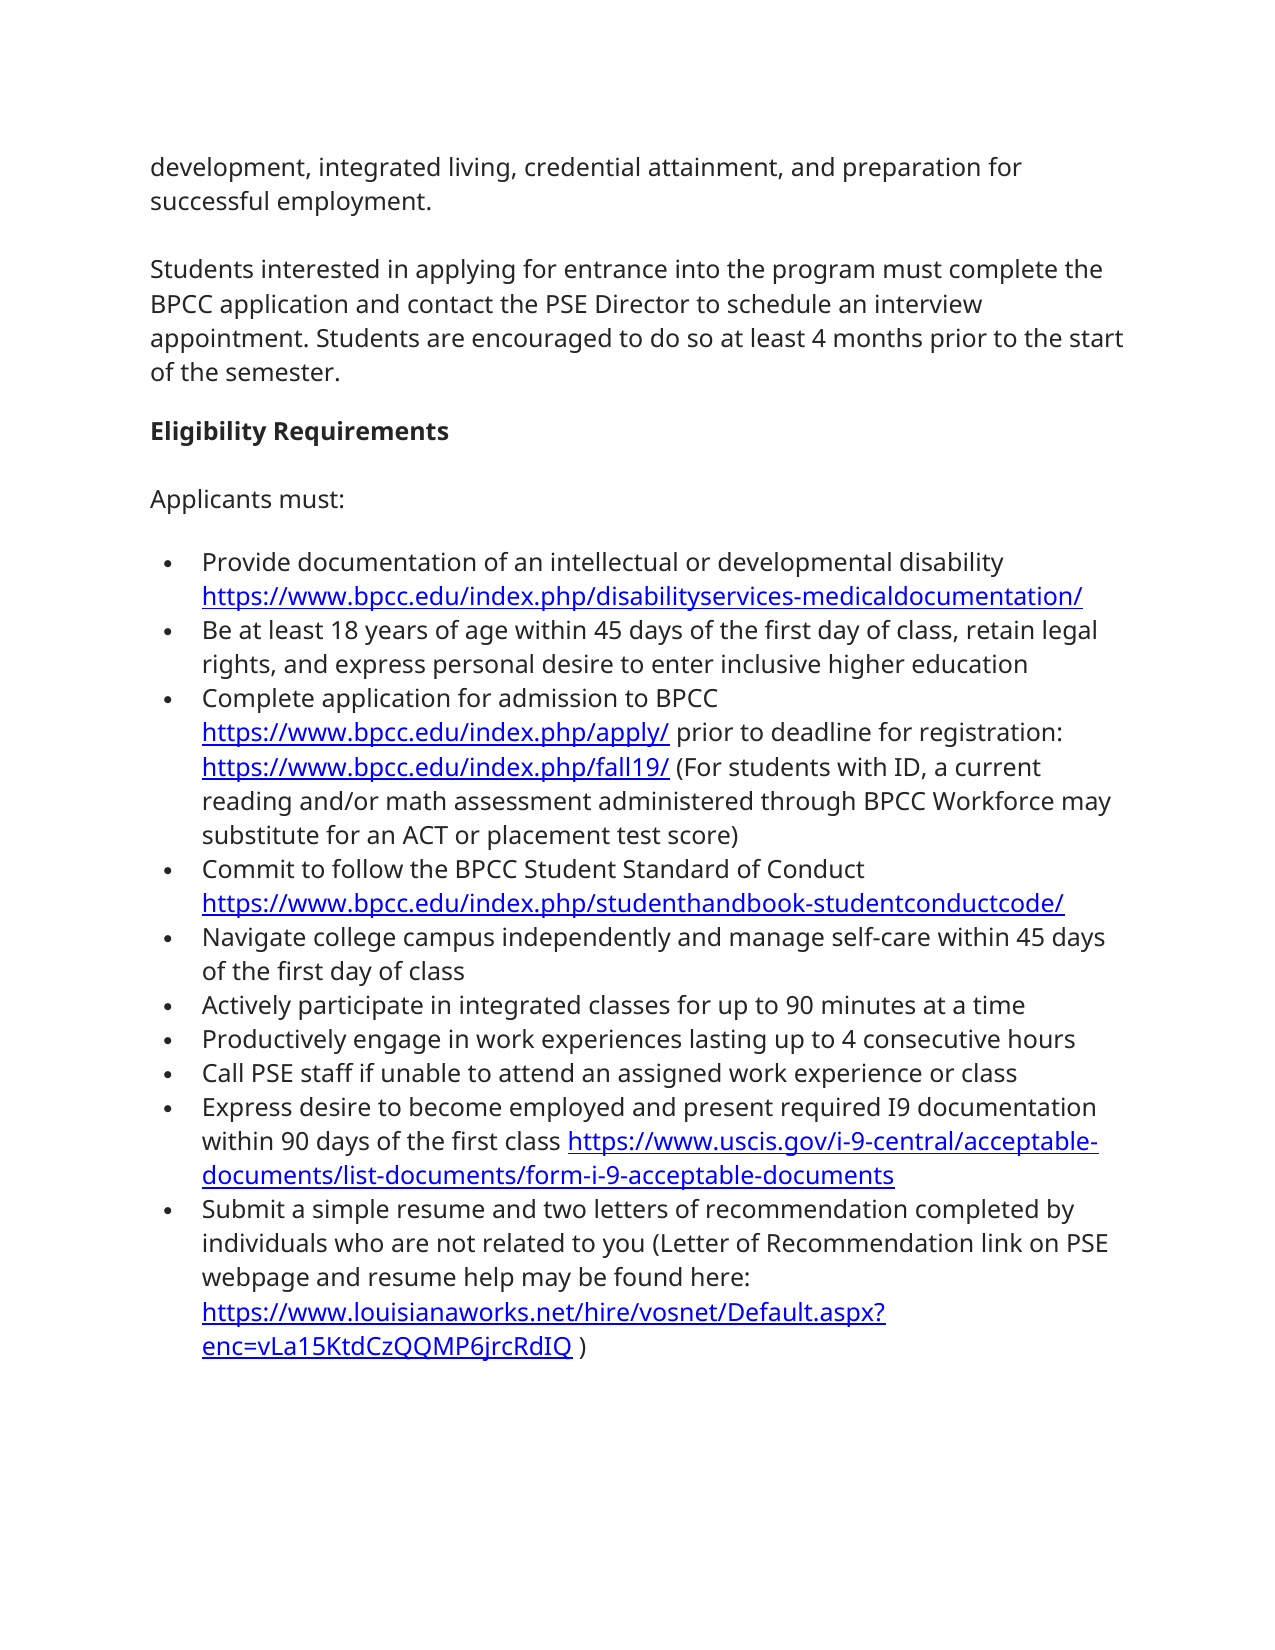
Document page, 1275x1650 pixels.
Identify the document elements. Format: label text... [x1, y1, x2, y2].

list Complete application for admission to BPCC https://www.bpcc.edu/index.php/apply/ prior to deadline for registration: https://www.bpcc.edu/index.php/fall19/ (For students with ID, a current reading and/or math assessment administered through BPCC Workforce may substitute for an ACT or placement test score) [164, 681, 1125, 851]
list Commit to follow the BPCC Student Standard of Conduct https://www.bpcc.edu/index.php/studenthandbook-studentconductcode/ [164, 851, 1125, 919]
list Express desire to become employed and present required I9 documentation within 90 days of the first class https://www.uscis.gov/i-9-central/acceptable-documents/list-documents/form-i-9-acceptable-documents [164, 1090, 1125, 1192]
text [150, 150, 1125, 388]
list Submit a simple resume and two letters of recommendation completed by individuals who are not related to you (Letter of Recommendation link on PSE webpage and resume help may be found here: https://www.louisianaworks.net/hire/vosnet/Default.aspx?enc=vLa15KtdCzQQMP6jrcRdIQ ) [164, 1192, 1125, 1362]
list Provide documentation of an intellectual or developmental disability https://www.bpcc.edu/index.php/disabilityservices-medicaldocumentation/ [164, 545, 1125, 613]
list Productively engage in work experiences lasting up to 4 consecutive hours [164, 1022, 1125, 1056]
list Actively participate in integrated classes for up to 90 minutes at a time [164, 988, 1125, 1022]
text Eligibility Requirements Applicants must: [150, 413, 1125, 516]
list Be at least 18 years of age within 45 days of the first day of class, retain legal rights, and express personal desire to enter inclusive higher education [164, 613, 1125, 681]
list Navigate college campus independently and manage self-care within 45 days of the first day of class [164, 919, 1125, 988]
list Call PSE staff if unable to attend an assigned work experience or class [164, 1056, 1125, 1090]
